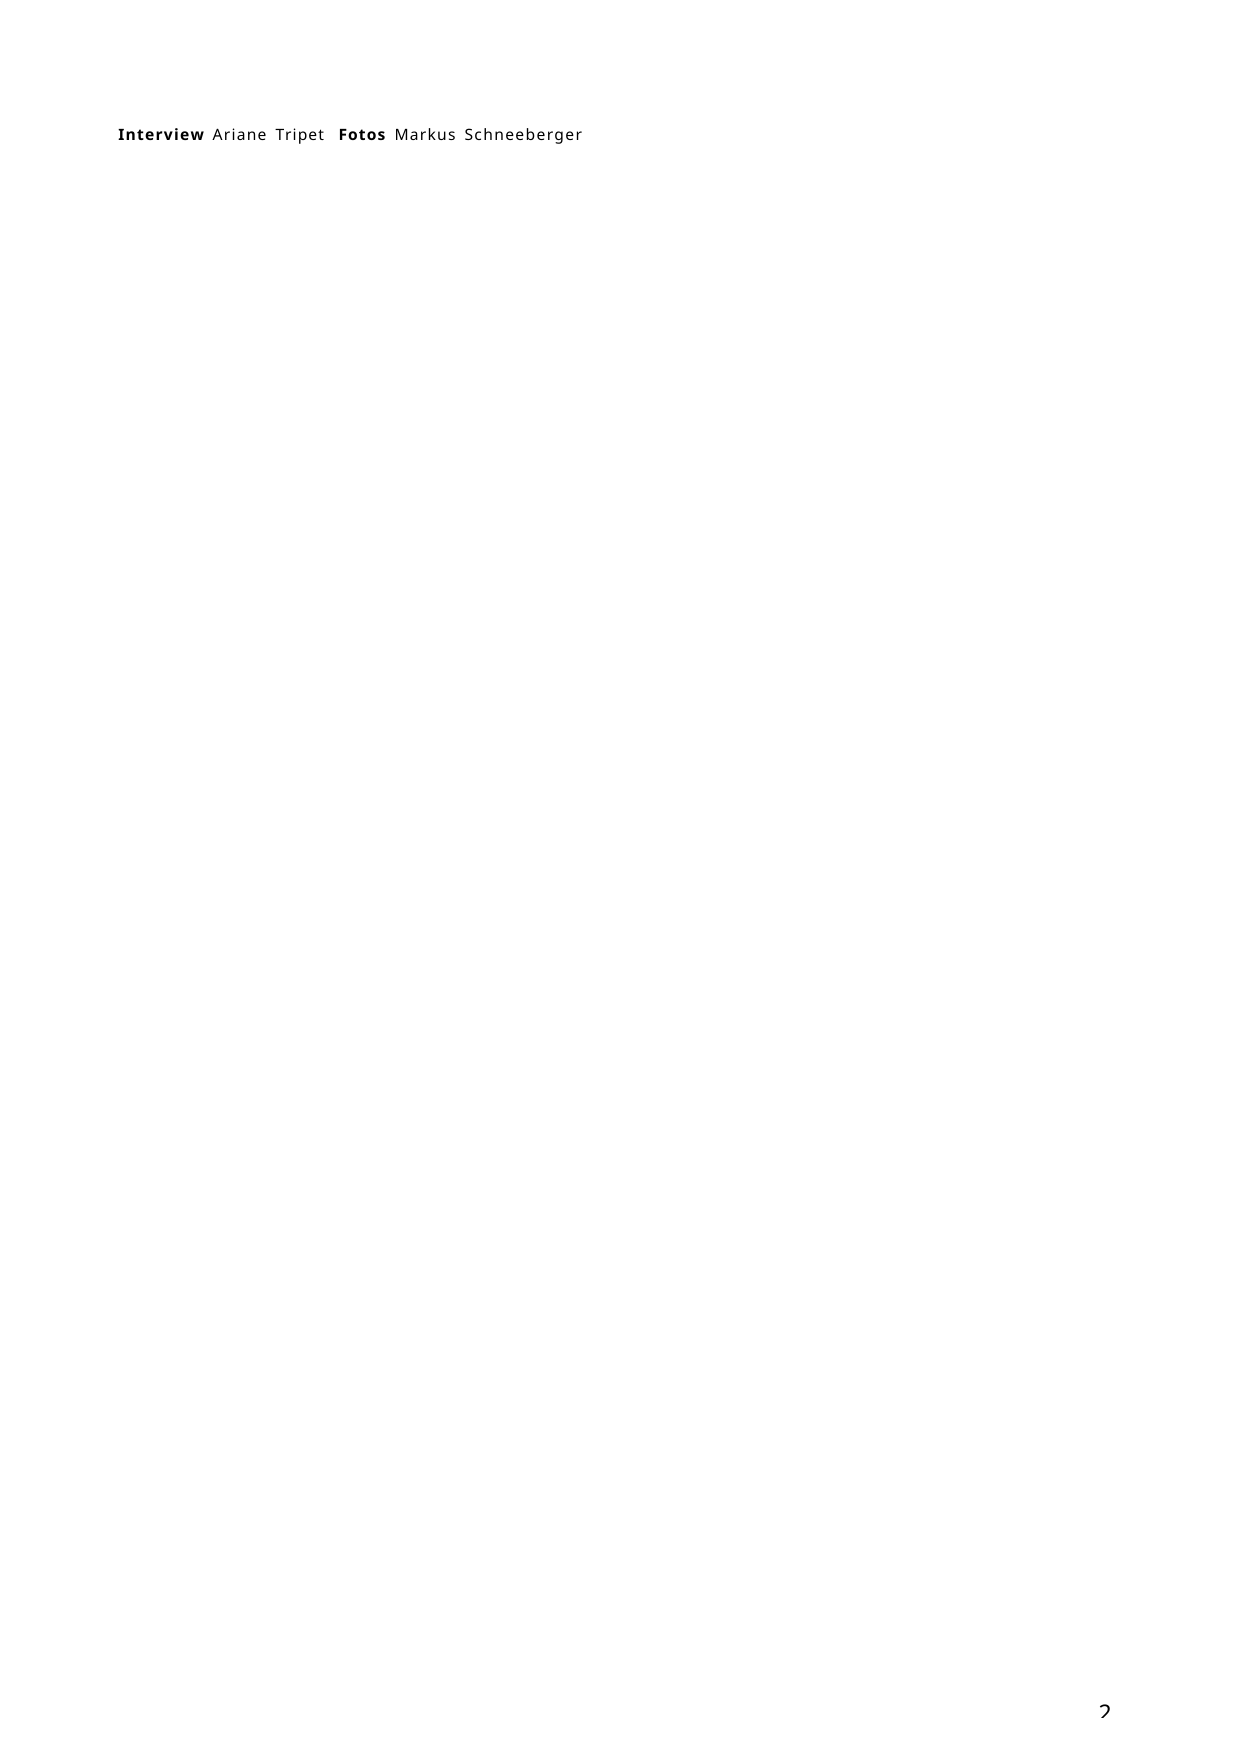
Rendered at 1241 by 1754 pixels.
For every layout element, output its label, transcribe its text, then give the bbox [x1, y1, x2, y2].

text Interview Ariane Tripet Fotos Markus Schneeberger [118, 123, 1240, 144]
